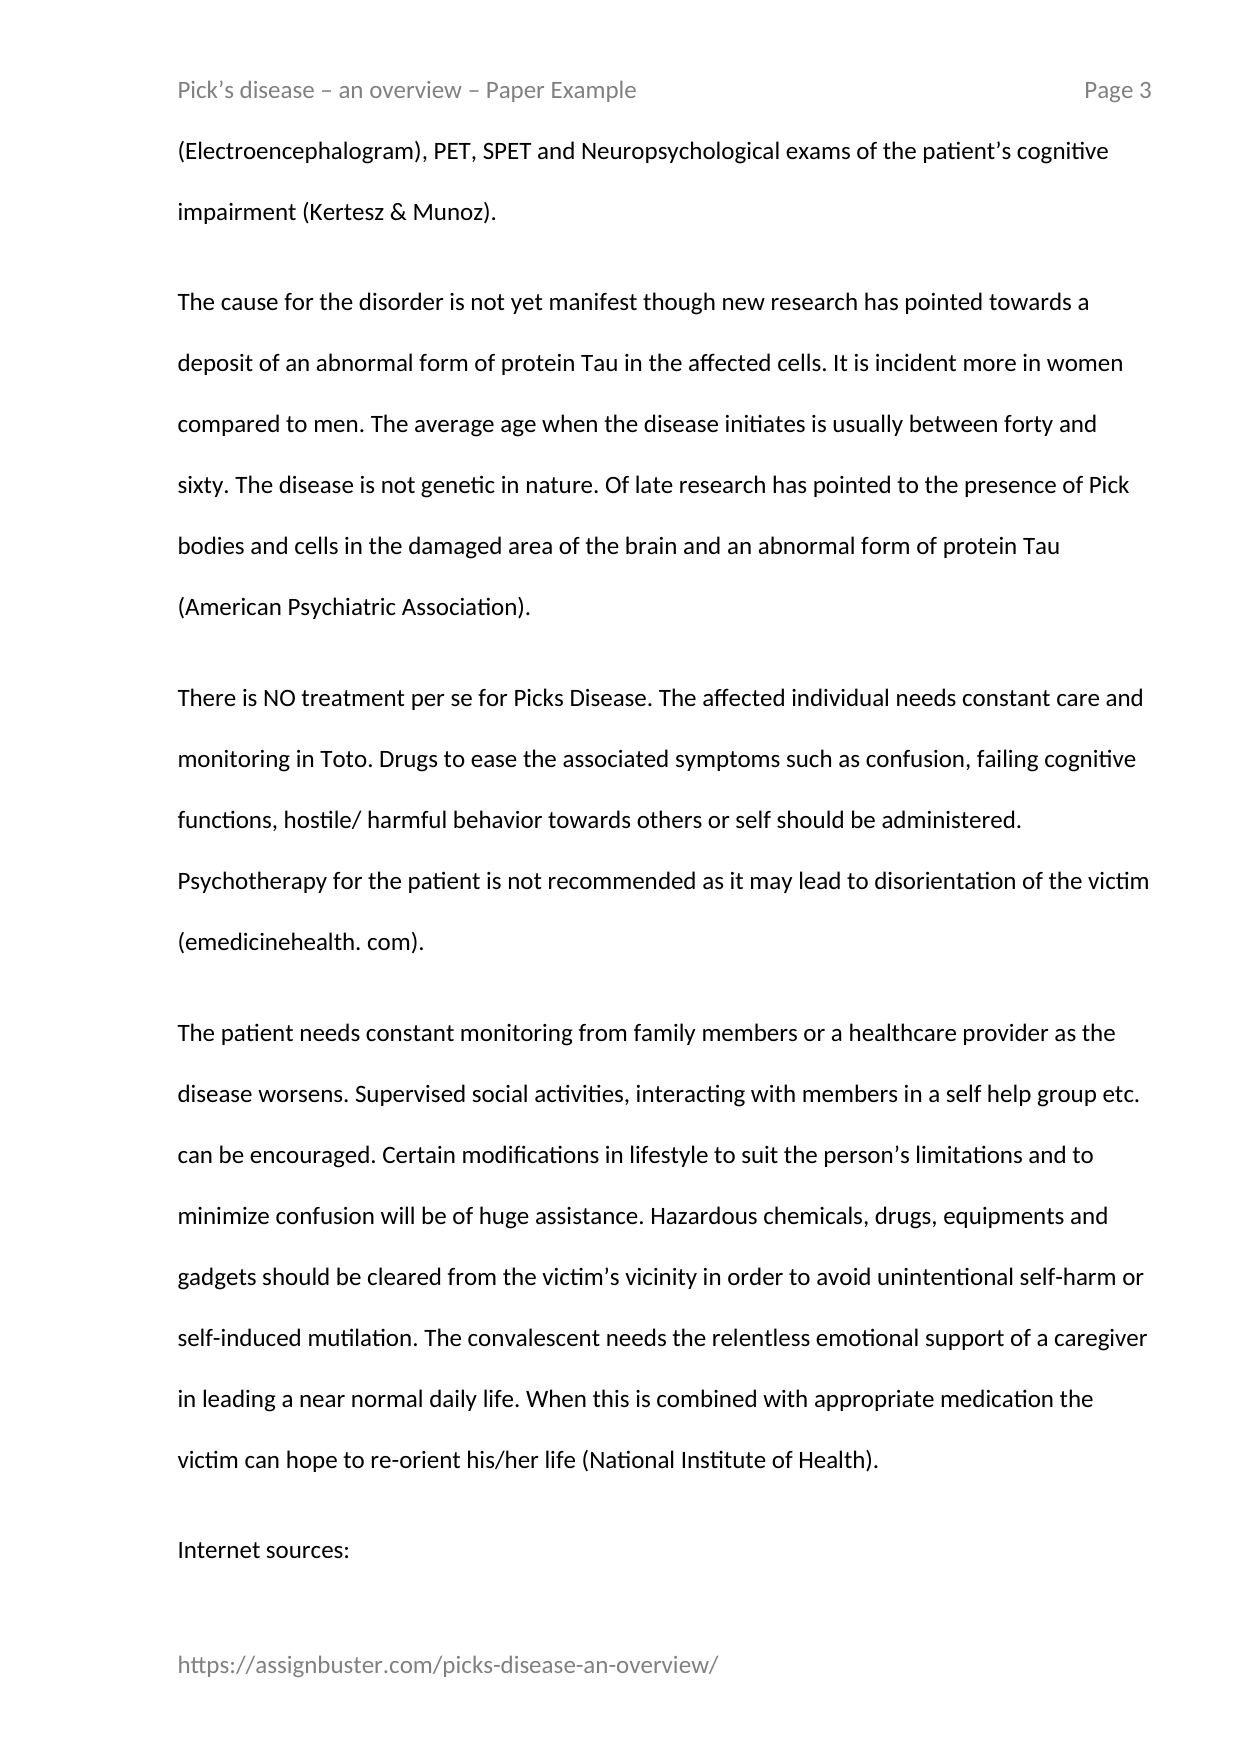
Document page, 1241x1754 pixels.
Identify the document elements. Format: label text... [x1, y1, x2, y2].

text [177, 135, 1152, 226]
text The cause for the disorder is not yet manifest though new research has pointed towards a deposit of an abnormal form of protein Tau in the affected cells. It is incident more in women compared to men. The average age when the disease initiates is usually between forty and sixty. The disease is not genetic in nature. Of late research has pointed to the presence of Pick bodies and cells in the damaged area of the brain and an abnormal form of protein Tau (American Psychiatric Association). [177, 286, 1152, 622]
text The patient needs constant monitoring from family members or a healthcare provider as the disease worsens. Supervised social activities, interacting with members in a self help group etc. can be encouraged. Certain modifications in lifestyle to suit the person’s limitations and to minimize confusion will be of huge assistance. Hazardous chemicals, drugs, equipments and gadgets should be cleared from the victim’s vicinity in order to avoid unintentional self-harm or self-induced mutilation. The convalescent needs the relentless emotional support of a caregiver in leading a near normal daily life. When this is combined with appropriate medication the victim can hope to re-orient his/her life (National Institute of Health). [177, 1017, 1152, 1474]
text Internet sources: [177, 1534, 1152, 1565]
text There is NO treatment per se for Picks Disease. The affected individual needs constant care and monitoring in Toto. Drugs to ease the associated symptoms such as confusion, failing cognitive functions, hostile/ harmful behavior towards others or self should be administered. Psychotherapy for the patient is not recommended as it may lead to disorientation of the victim (emedicinehealth. com). [177, 682, 1152, 957]
